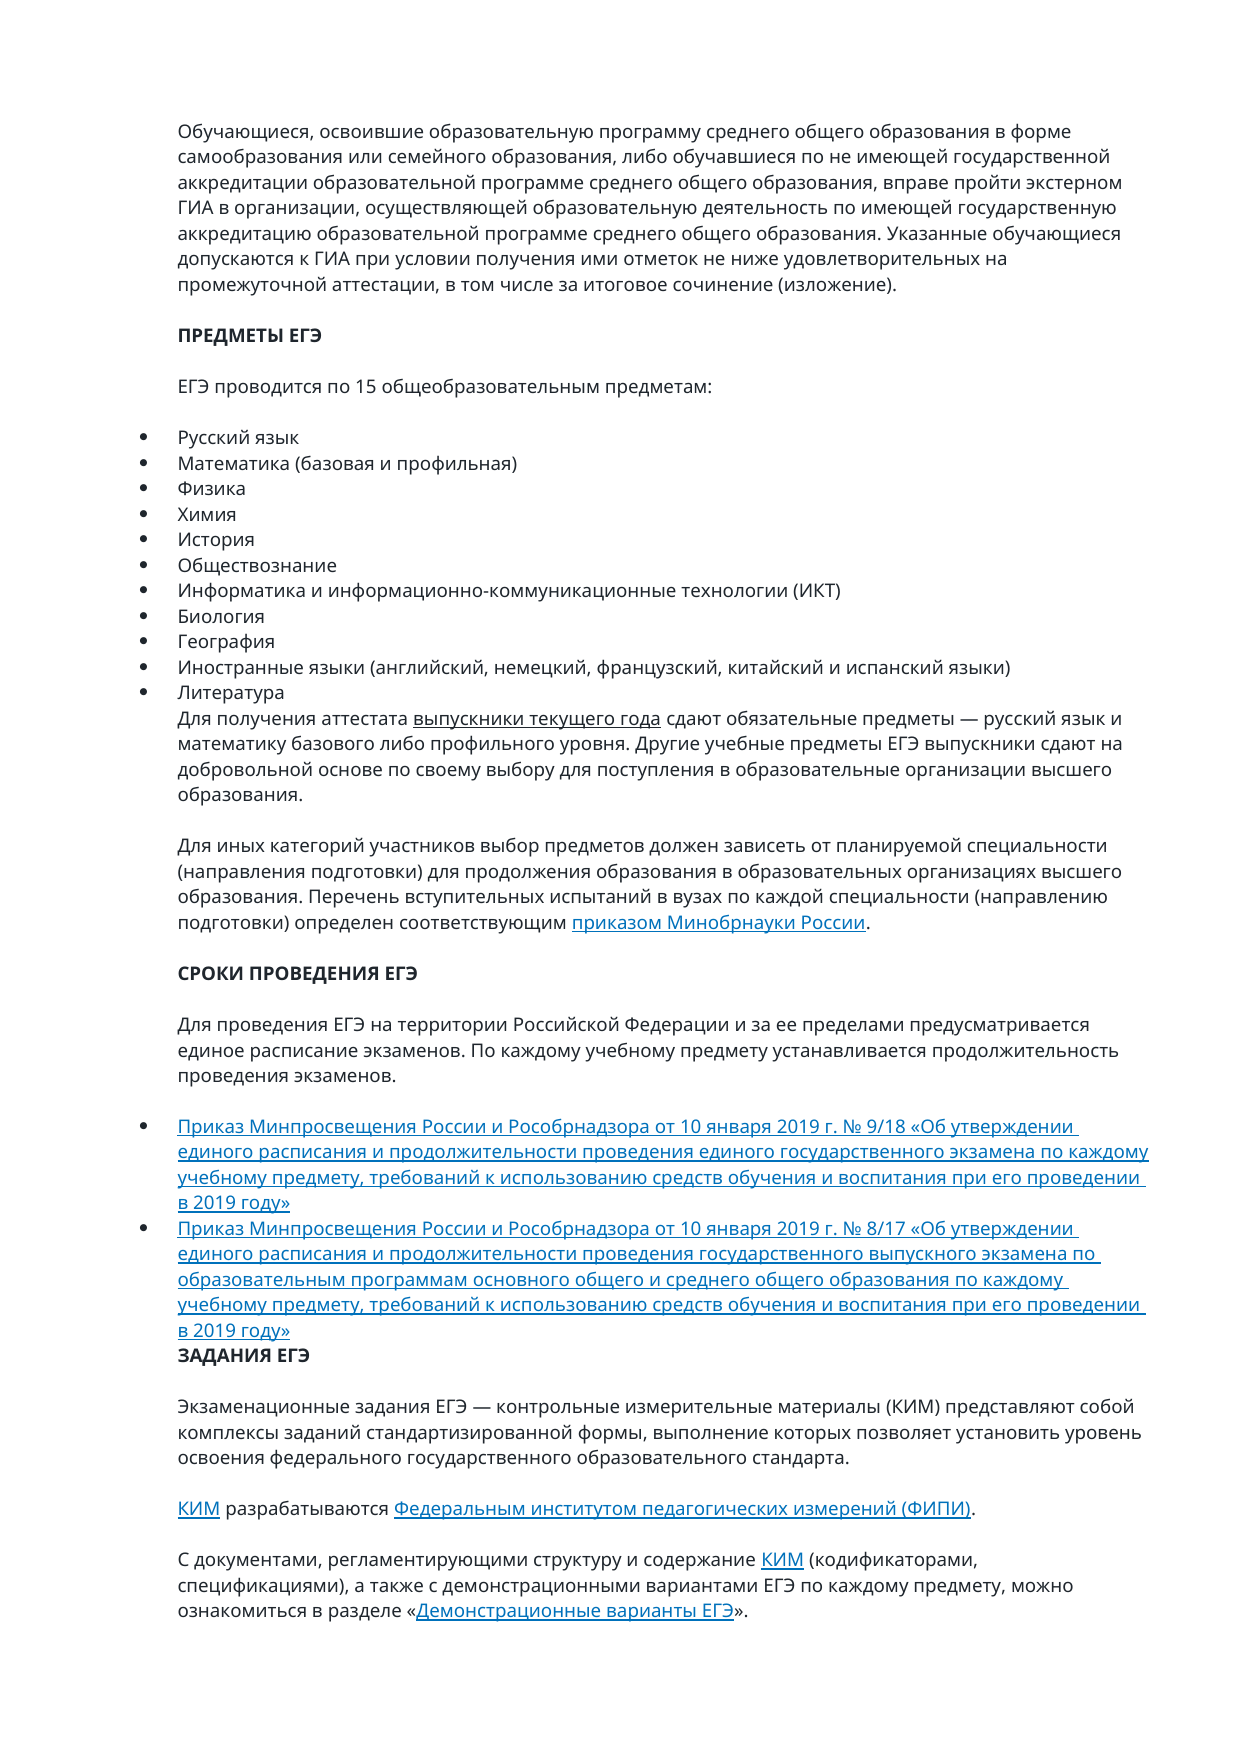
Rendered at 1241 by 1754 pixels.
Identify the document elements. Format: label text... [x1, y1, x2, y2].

list Физика [140, 475, 1152, 501]
list Обществознание [140, 552, 1152, 577]
list История [140, 526, 1152, 552]
list Русский язык [140, 424, 1152, 450]
list Приказ Минпросвещения России и Рособрнадзора от 10 января 2019 г. № 9/18 «Об утверждении единого расписания и продолжительности проведения единого государственного экзамена по каждому учебному предмету, требований к использованию средств обучения и воспитания при его проведении в 2019 году» [140, 1113, 1152, 1215]
list Химия [140, 501, 1152, 526]
list Математика (базовая и профильная) [140, 450, 1152, 475]
list Приказ Минпросвещения России и Рособрнадзора от 10 января 2019 г. № 8/17 «Об утверждении единого расписания и продолжительности проведения государственного выпускного экзамена по образовательным программам основного общего и среднего общего образования по каждому учебному предмету, требований к использованию средств обучения и воспитания при его проведении в 2019 году» [140, 1215, 1152, 1343]
list Биология [140, 603, 1152, 628]
list Информатика и информационно-коммуникационные технологии (ИКТ) [140, 577, 1152, 603]
list География [140, 628, 1152, 654]
list Иностранные языки (английский, немецкий, французский, китайский и испанский языки) [140, 654, 1152, 679]
text Для получения аттестата выпускники текущего года сдают обязательные предметы — русский язык и математику базового либо профильного уровня. Другие учебные предметы ЕГЭ выпускники сдают на добровольной основе по своему выбору для поступления в образовательные организации высшего образования. Для иных категорий участников выбор предметов должен зависеть от планируемой специальности (направления подготовки) для продолжения образования в образовательных организациях высшего образования. Перечень вступительных испытаний в вузах по каждой специальности (направлению подготовки) определен соответствующим приказом Минобрнауки России. СРОКИ ПРОВЕДЕНИЯ ЕГЭ Для проведения ЕГЭ на территории Российской Федерации и за ее пределами предусматривается единое расписание экзаменов. По каждому учебному предмету устанавливается продолжительность проведения экзаменов. [177, 705, 1152, 1088]
text Обучающиеся, освоившие образовательную программу среднего общего образования в форме самообразования или семейного образования, либо обучавшиеся по не имеющей государственной аккредитации образовательной программе среднего общего образования, вправе пройти экстерном ГИА в организации, осуществляющей образовательную деятельность по имеющей государственную аккредитацию образовательной программе среднего общего образования. Указанные обучающиеся допускаются к ГИА при условии получения ими отметок не ниже удовлетворительных на промежуточной аттестации, в том числе за итоговое сочинение (изложение). ПРЕДМЕТЫ ЕГЭ ЕГЭ проводится по 15 общеобразовательным предметам: [177, 118, 1152, 399]
list Литература [140, 679, 1152, 705]
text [177, 1343, 1152, 1623]
